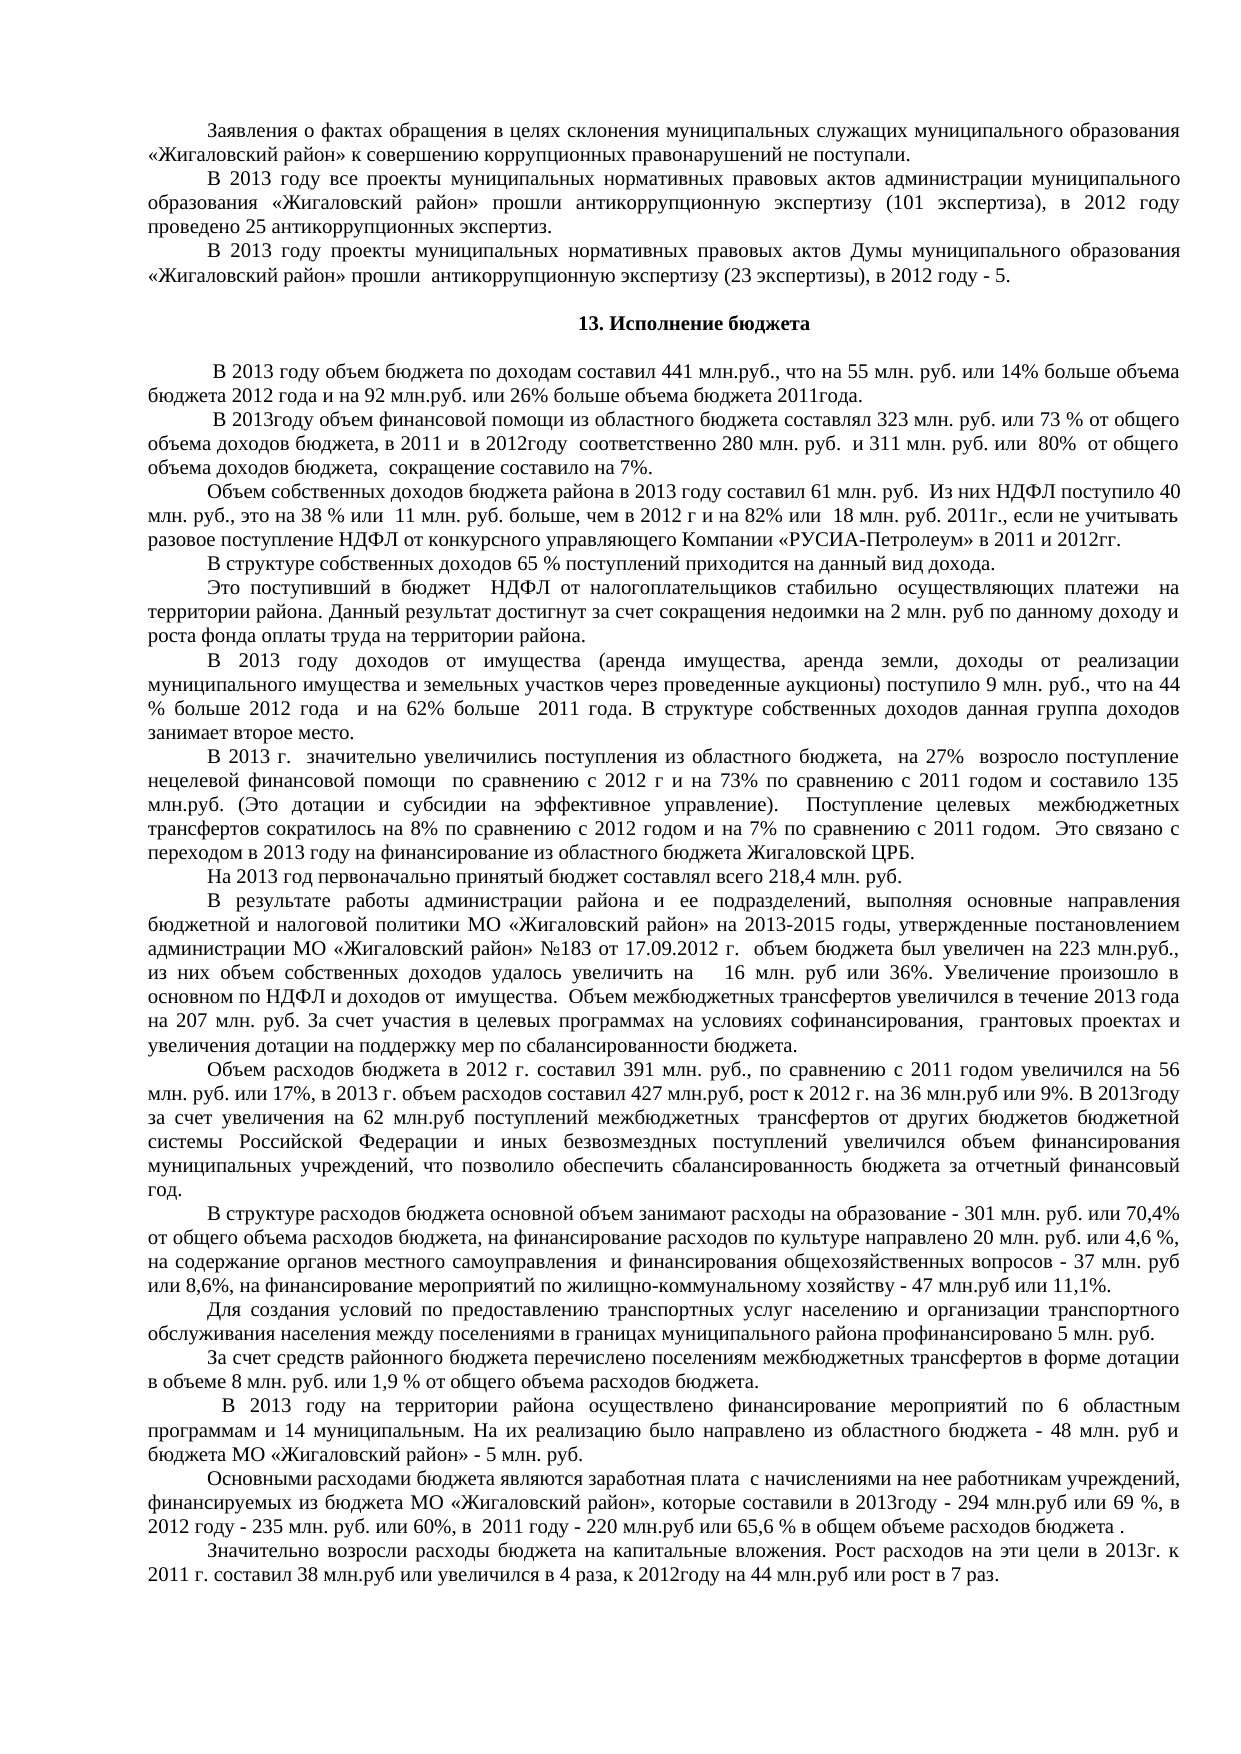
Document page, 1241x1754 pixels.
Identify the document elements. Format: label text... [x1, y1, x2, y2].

text Для создания условий по предоставлению транспортных услуг населению и организации транспортного обслуживания населения между поселениями в границах муниципального района профинансировано 5 млн. руб. [148, 1297, 1181, 1345]
text За счет средств районного бюджета перечислено поселениям межбюджетных трансфертов в форме дотации в объеме 8 млн. руб. или 1,9 % от общего объема расходов бюджета. [148, 1345, 1181, 1393]
text 13. Исполнение бюджета [148, 311, 1181, 335]
text В 2013 году проекты муниципальных нормативных правовых актов Думы муниципального образования «Жигаловский район» прошли антикоррупционную экспертизу (23 экспертизы), в 2012 году - 5. [148, 238, 1181, 287]
text В 2013году объем финансовой помощи из областного бюджета составлял 323 млн. руб. или 73 % от общего объема доходов бюджета, в 2011 и в 2012году соответственно 280 млн. руб. и 311 млн. руб. или 80% от общего объема доходов бюджета, сокращение составило на 7%. [148, 407, 1181, 479]
text В 2013 году на территории района осуществлено финансирование мероприятий по 6 областным программам и 14 муниципальным. На их реализацию было направлено из областного бюджета - 48 млн. руб и бюджета МО «Жигаловский район» - 5 млн. руб. [148, 1393, 1181, 1466]
text Объем собственных доходов бюджета района в 2013 году составил 61 млн. руб. Из них НДФЛ поступило 40 млн. руб., это на 38 % или 11 млн. руб. больше, чем в 2012 г и на 82% или 18 млн. руб. 2011г., если не учитывать разовое поступление НДФЛ от конкурсного управляющего Компании «РУСИА-Петролеум» в 2011 и 2012гг. [148, 479, 1181, 551]
text В 2013 году доходов от имущества (аренда имущества, аренда земли, доходы от реализации муниципального имущества и земельных участков через проведенные аукционы) поступило 9 млн. руб., что на 44 % больше 2012 года и на 62% больше 2011 года. В структуре собственных доходов данная группа доходов занимает второе место. [148, 647, 1181, 744]
text Заявления о фактах обращения в целях склонения муниципальных служащих муниципального образования «Жигаловский район» к совершению коррупционных правонарушений не поступали. [148, 118, 1181, 166]
text В 2013 г. значительно увеличились поступления из областного бюджета, на 27% возросло поступление нецелевой финансовой помощи по сравнению с 2012 г и на 73% по сравнению с 2011 годом и составило 135 млн.руб. (Это дотации и субсидии на эффективное управление). Поступление целевых межбюджетных трансфертов сократилось на 8% по сравнению с 2012 годом и на 7% по сравнению с 2011 годом. Это связано с переходом в 2013 году на финансирование из областного бюджета Жигаловской ЦРБ. [148, 744, 1181, 864]
text В структуре расходов бюджета основной объем занимают расходы на образование - 301 млн. руб. или 70,4% от общего объема расходов бюджета, на финансирование расходов по культуре направлено 20 млн. руб. или 4,6 %, на содержание органов местного самоуправления и финансирования общехозяйственных вопросов - 37 млн. руб или 8,6%, на финансирование мероприятий по жилищно-коммунальному хозяйству - 47 млн.руб или 11,1%. [148, 1201, 1181, 1297]
text В результате работы администрации района и ее подразделений, выполняя основные направления бюджетной и налоговой политики МО «Жигаловский район» на 2013-2015 годы, утвержденные постановлением администрации МО «Жигаловский район» №183 от 17.09.2012 г. объем бюджета был увеличен на 223 млн.руб., из них объем собственных доходов удалось увеличить на 16 млн. руб или 36%. Увеличение произошло в основном по НДФЛ и доходов от имущества. Объем межбюджетных трансфертов увеличился в течение 2013 года на 207 млн. руб. За счет участия в целевых программах на условиях софинансирования, грантовых проектах и увеличения дотации на поддержку мер по сбалансированности бюджета. [148, 888, 1181, 1057]
text Значительно возросли расходы бюджета на капитальные вложения. Рост расходов на эти цели в 2013г. к 2011 г. составил 38 млн.руб или увеличился в 4 раза, к 2012году на 44 млн.руб или рост в 7 раз. [148, 1538, 1181, 1586]
text Основными расходами бюджета являются заработная плата с начислениями на нее работникам учреждений, финансируемых из бюджета МО «Жигаловский район», которые составили в 2013году - 294 млн.руб или 69 %, в 2012 году - 235 млн. руб. или 60%, в 2011 году - 220 млн.руб или 65,6 % в общем объеме расходов бюджета . [148, 1466, 1181, 1538]
text В структуре собственных доходов 65 % поступлений приходится на данный вид дохода. [148, 551, 1181, 575]
text Объем расходов бюджета в 2012 г. составил 391 млн. руб., по сравнению с 2011 годом увеличился на 56 млн. руб. или 17%, в 2013 г. объем расходов составил 427 млн.руб, рост к 2012 г. на 36 млн.руб или 9%. В 2013году за счет увеличения на 62 млн.руб поступлений межбюджетных трансфертов от других бюджетов бюджетной системы Российской Федерации и иных безвозмездных поступлений увеличился объем финансирования муниципальных учреждений, что позволило обеспечить сбалансированность бюджета за отчетный финансовый год. [148, 1057, 1181, 1201]
text Это поступивший в бюджет НДФЛ от налогоплательщиков стабильно осуществляющих платежи на территории района. Данный результат достигнут за счет сокращения недоимки на 2 млн. руб по данному доходу и роста фонда оплаты труда на территории района. [148, 575, 1181, 647]
text На 2013 год первоначально принятый бюджет составлял всего 218,4 млн. руб. [148, 864, 1181, 888]
text В 2013 году объем бюджета по доходам составил 441 млн.руб., что на 55 млн. руб. или 14% больше объема бюджета 2012 года и на 92 млн.руб. или 26% больше объема бюджета 2011года. [148, 359, 1181, 407]
text В 2013 году все проекты муниципальных нормативных правовых актов администрации муниципального образования «Жигаловский район» прошли антикоррупционную экспертизу (101 экспертиза), в 2012 году проведено 25 антикоррупционных экспертиз. [148, 166, 1181, 238]
